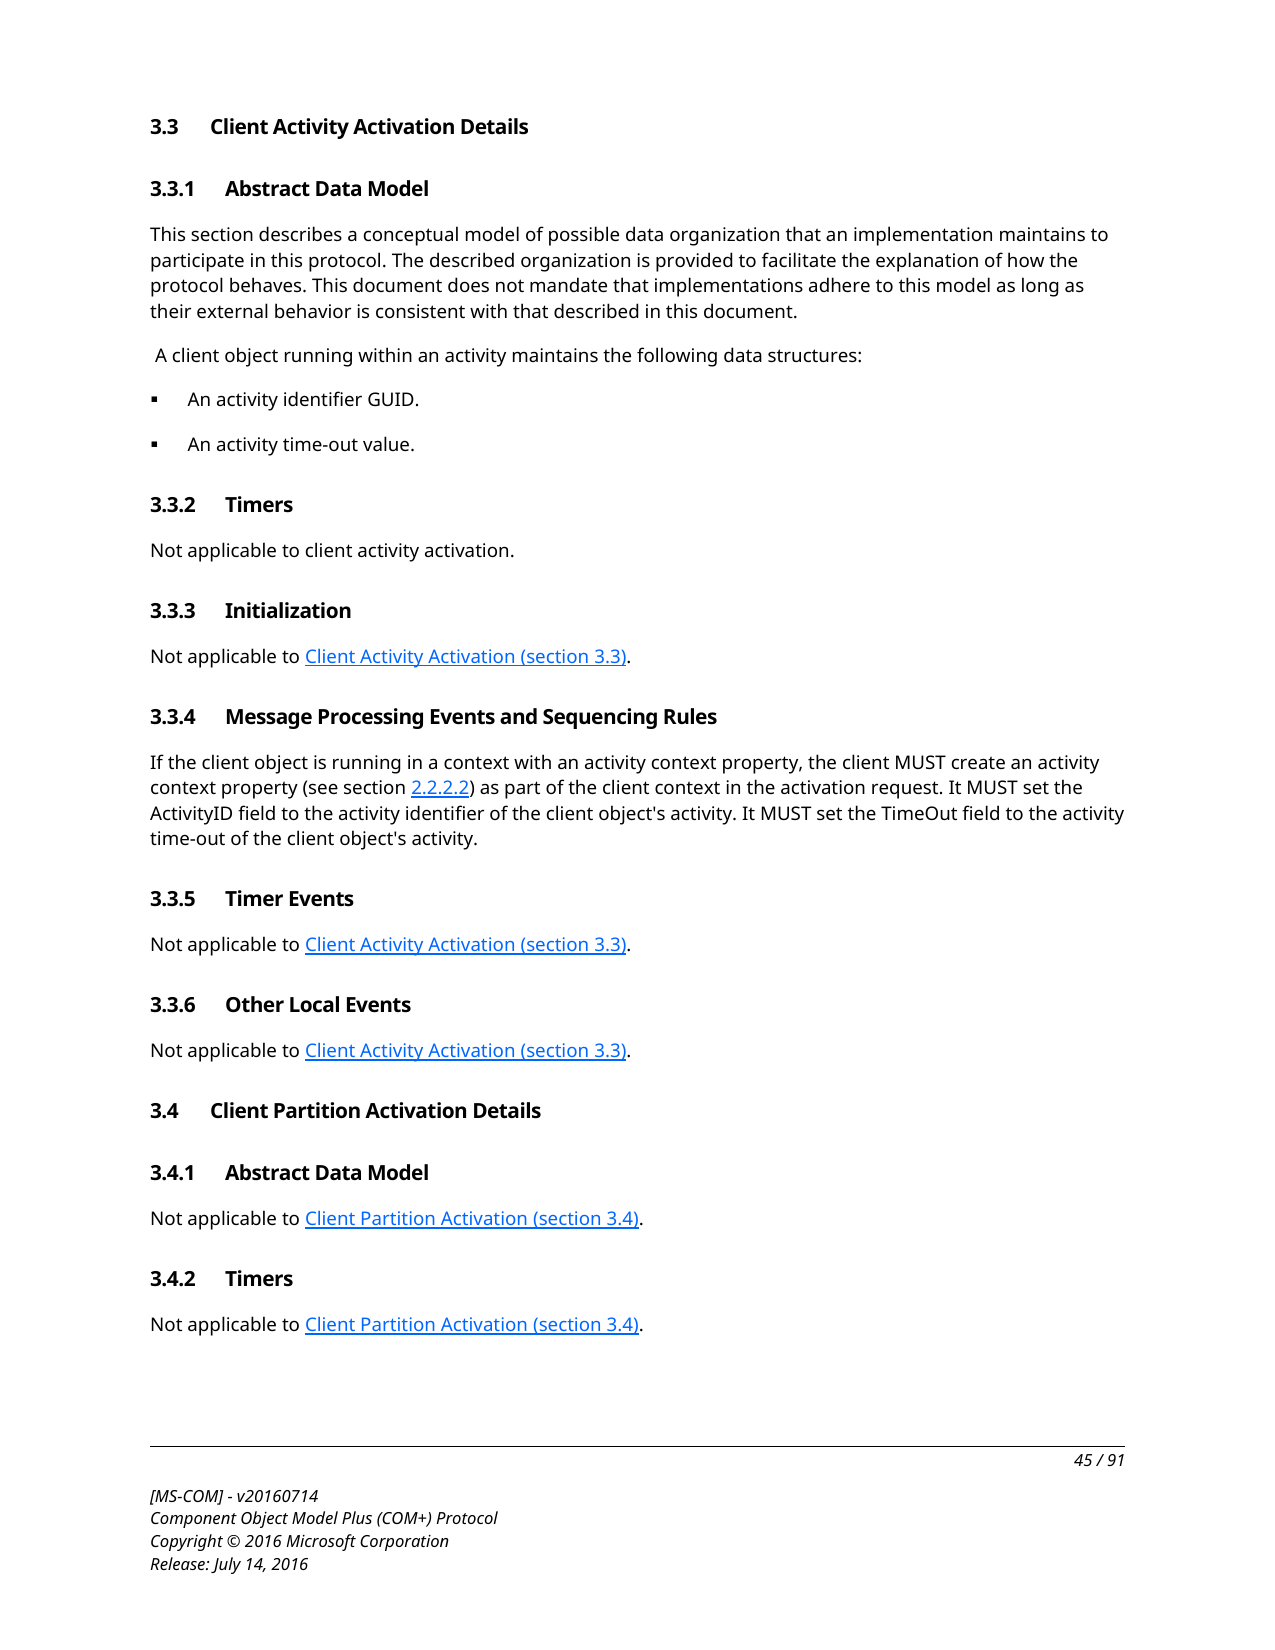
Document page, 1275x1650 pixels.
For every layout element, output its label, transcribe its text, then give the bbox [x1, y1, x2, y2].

list An activity time-out value. [150, 431, 1125, 456]
subtitle Timers [150, 1264, 1125, 1293]
text Not applicable to Client Activity Activation (section 3.3). [150, 932, 1125, 957]
text Not applicable to client activity activation. [150, 537, 1125, 562]
text A client object running within an activity maintains the following data structures: [150, 342, 1125, 368]
list An activity identifier GUID. [150, 387, 1125, 412]
subtitle Other Local Events [150, 990, 1125, 1019]
text If the client object is running in a context with an activity context property, the client MUST create an activity context property (see section 2.2.2.2) as part of the client context in the activation request. It MUST set the ActivityID field to the activity identifier of the client object's activity. It MUST set the TimeOut field to the activity time-out of the client object's activity. [150, 749, 1125, 851]
subtitle Client Partition Activation Details [150, 1096, 1125, 1125]
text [150, 1311, 1125, 1337]
subtitle Initialization [150, 596, 1125, 624]
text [150, 1205, 1125, 1231]
subtitle Timer Events [150, 884, 1125, 913]
subtitle Client Activity Activation Details [150, 112, 1125, 141]
subtitle Timers [150, 490, 1125, 518]
text Not applicable to Client Activity Activation (section 3.3). [150, 1038, 1125, 1063]
subtitle Abstract Data Model [150, 1158, 1125, 1187]
subtitle Abstract Data Model [150, 174, 1125, 203]
text This section describes a conceptual model of possible data organization that an implementation maintains to participate in this protocol. The described organization is provided to facilitate the explanation of how the protocol behaves. This document does not mandate that implementations adhere to this model as long as their external behavior is consistent with that described in this document. [150, 221, 1125, 323]
subtitle Message Processing Events and Sequencing Rules [150, 702, 1125, 730]
text Not applicable to Client Activity Activation (section 3.3). [150, 643, 1125, 668]
